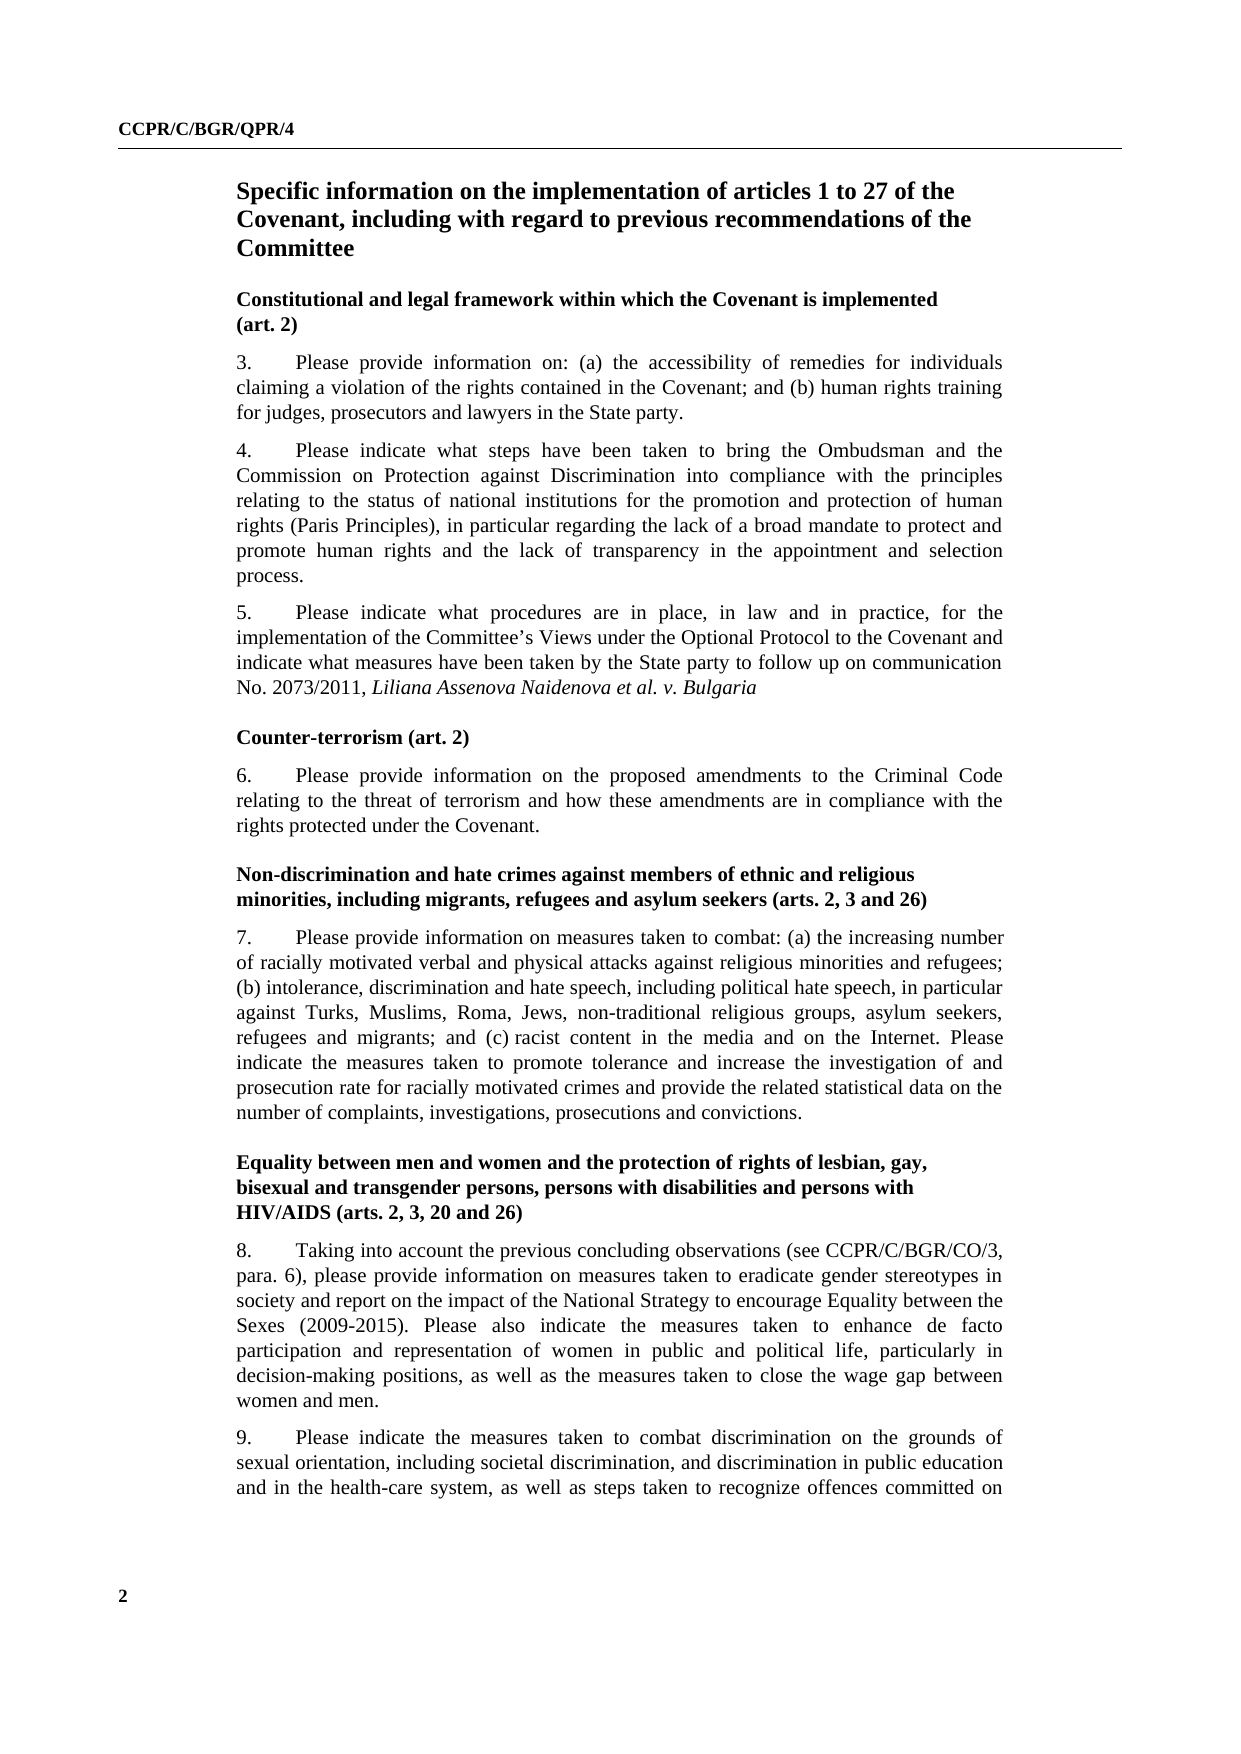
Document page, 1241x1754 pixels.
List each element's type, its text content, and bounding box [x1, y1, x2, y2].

text Specific information on the implementation of articles 1 to 27 of the Covenant, including with regard to previous recommendations of the Committee [118, 177, 1004, 262]
text 7. Please provide information on measures taken to combat: (a) the increasing number of racially motivated verbal and physical attacks against religious minorities and refugees; (b) intolerance, discrimination and hate speech, including political hate speech, in particular against Turks, Muslims, Roma, Jews, non-traditional religious groups, asylum seekers, refugees and migrants; and (c) racist content in the media and on the Internet. Please indicate the measures taken to promote tolerance and increase the investigation of and prosecution rate for racially motivated crimes and provide the related statistical data on the number of complaints, investigations, prosecutions and convictions. [236, 924, 1004, 1124]
text 8. Taking into account the previous concluding observations (see CCPR/C/BGR/CO/3, para. 6), please provide information on measures taken to eradicate gender stereotypes in society and report on the impact of the National Strategy to encourage Equality between the Sexes (2009-2015). Please also indicate the measures taken to enhance de facto participation and representation of women in public and political life, particularly in decision-making positions, as well as the measures taken to close the wage gap between women and men. [236, 1237, 1004, 1412]
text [236, 1424, 1004, 1499]
text Non-discrimination and hate crimes against members of ethnic and religious minorities, including migrants, refugees and asylum seekers (arts. 2, 3 and 26) [118, 862, 1004, 912]
text Counter-terrorism (art. 2) [118, 724, 1004, 749]
text Equality between men and women and the protection of rights of lesbian, gay, bisexual and transgender persons, persons with disabilities and persons with HIV/AIDS (arts. 2, 3, 20 and 26) [118, 1149, 1004, 1224]
text 4. Please indicate what steps have been taken to bring the Ombudsman and the Commission on Protection against Discrimination into compliance with the principles relating to the status of national institutions for the promotion and protection of human rights (Paris Principles), in particular regarding the lack of a broad mandate to protect and promote human rights and the lack of transparency in the appointment and selection process. [236, 437, 1004, 587]
text Constitutional and legal framework within which the Covenant is implemented (art. 2) [118, 287, 1004, 337]
text 6. Please provide information on the proposed amendments to the Criminal Code relating to the threat of terrorism and how these amendments are in compliance with the rights protected under the Covenant. [236, 762, 1004, 837]
text 3. Please provide information on: (a) the accessibility of remedies for individuals claiming a violation of the rights contained in the Covenant; and (b) human rights training for judges, prosecutors and lawyers in the State party. [236, 349, 1004, 424]
text 5. Please indicate what procedures are in place, in law and in practice, for the implementation of the Committee’s Views under the Optional Protocol to the Covenant and indicate what measures have been taken by the State party to follow up on communication No. 2073/2011, Liliana Assenova Naidenova et al. v. Bulgaria [236, 599, 1004, 699]
